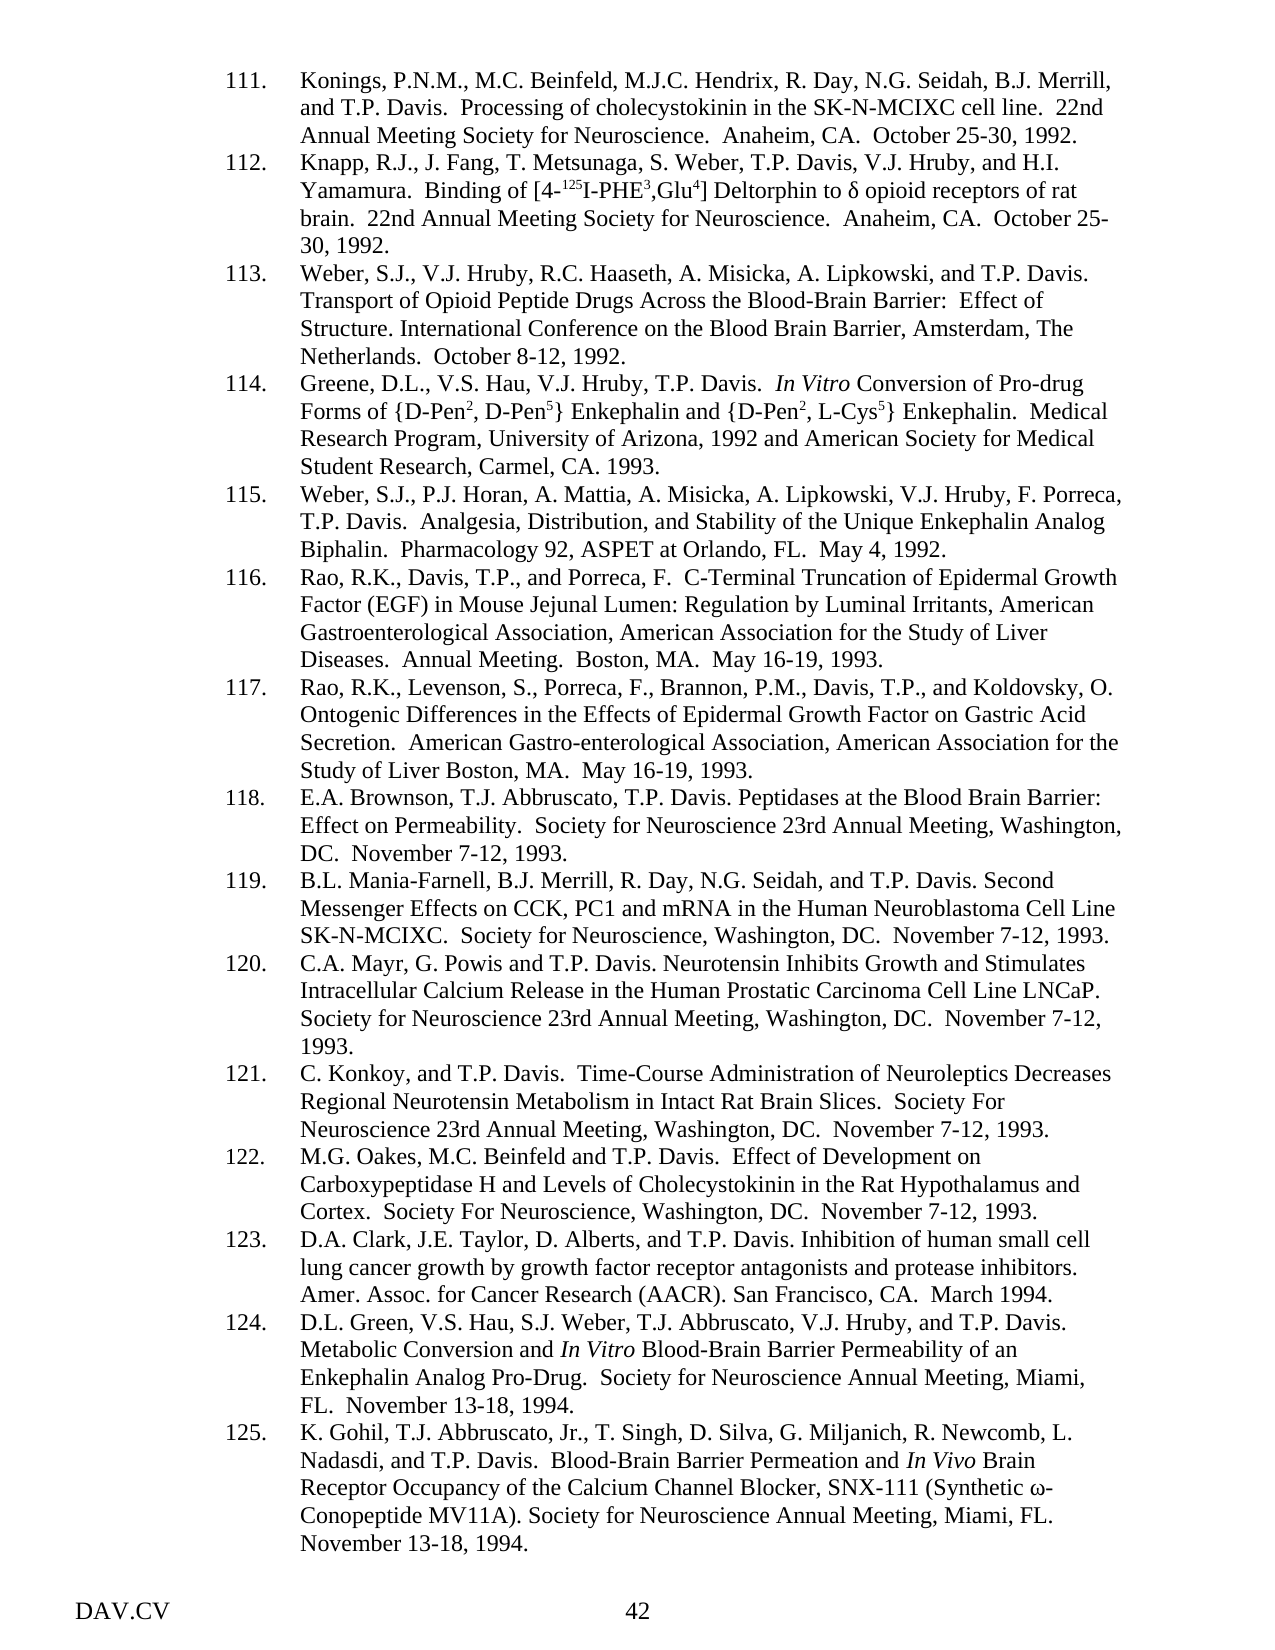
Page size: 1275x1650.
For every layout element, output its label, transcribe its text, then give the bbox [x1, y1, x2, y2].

text 123. D.A. Clark, J.E. Taylor, D. Alberts, and T.P. Davis. Inhibition of human small cell lung cancer growth by growth factor receptor antagonists and protease inhibitors. Amer. Assoc. for Cancer Research (AACR). San Francisco, CA. March 1994. [225, 1225, 1125, 1308]
list Konings, P.N.M., M.C. Beinfeld, M.J.C. Hendrix, R. Day, N.G. Seidah, B.J. Merrill, and T.P. Davis. Processing of cholecystokinin in the SK-N-MCIXC cell line. 22nd Annual Meeting Society for Neuroscience. Anaheim, CA. October 25-30, 1992. [225, 66, 1125, 148]
text 125. K. Gohil, T.J. Abbruscato, Jr., T. Singh, D. Silva, G. Miljanich, R. Newcomb, L. Nadasdi, and T.P. Davis. Blood-Brain Barrier Permeation and In Vivo Brain Receptor Occupancy of the Calcium Channel Blocker, SNX-111 (Synthetic ω-Conopeptide MV11A). Society for Neuroscience Annual Meeting, Miami, FL. November 13-18, 1994. [225, 1418, 1125, 1556]
text 120. C.A. Mayr, G. Powis and T.P. Davis. Neurotensin Inhibits Growth and Stimulates Intracellular Calcium Release in the Human Prostatic Carcinoma Cell Line LNCaP. Society for Neuroscience 23rd Annual Meeting, Washington, DC. November 7-12, 1993. [225, 949, 1125, 1059]
text 124. D.L. Green, V.S. Hau, S.J. Weber, T.J. Abbruscato, V.J. Hruby, and T.P. Davis. Metabolic Conversion and In Vitro Blood-Brain Barrier Permeability of an Enkephalin Analog Pro-Drug. Society for Neuroscience Annual Meeting, Miami, FL. November 13-18, 1994. [225, 1308, 1125, 1418]
list M.G. Oakes, M.C. Beinfeld and T.P. Davis. Effect of Development on Carboxypeptidase H and Levels of Cholecystokinin in the Rat Hypothalamus and Cortex. Society For Neuroscience, Washington, DC. November 7-12, 1993. [225, 1142, 1125, 1225]
text 115. Weber, S.J., P.J. Horan, A. Mattia, A. Misicka, A. Lipkowski, V.J. Hruby, F. Porreca, T.P. Davis. Analgesia, Distribution, and Stability of the Unique Enkephalin Analog Biphalin. Pharmacology 92, ASPET at Orlando, FL. May 4, 1992. [225, 480, 1125, 562]
text 117. Rao, R.K., Levenson, S., Porreca, F., Brannon, P.M., Davis, T.P., and Koldovsky, O. Ontogenic Differences in the Effects of Epidermal Growth Factor on Gastric Acid Secretion. American Gastro-enterological Association, American Association for the Study of Liver Boston, MA. May 16-19, 1993. [225, 673, 1125, 783]
text 113. Weber, S.J., V.J. Hruby, R.C. Haaseth, A. Misicka, A. Lipkowski, and T.P. Davis. Transport of Opioid Peptide Drugs Across the Blood-Brain Barrier: Effect of Structure. International Conference on the Blood Brain Barrier, Amsterdam, The Netherlands. October 8-12, 1992. [225, 259, 1125, 369]
list Greene, D.L., V.S. Hau, V.J. Hruby, T.P. Davis. In Vitro Conversion of Pro-drug Forms of {D-Pen2, D-Pen5} Enkephalin and {D-Pen2, L-Cys5} Enkephalin. Medical Research Program, University of Arizona, 1992 and American Society for Medical Student Research, Carmel, CA. 1993. [225, 369, 1125, 480]
text 119. B.L. Mania-Farnell, B.J. Merrill, R. Day, N.G. Seidah, and T.P. Davis. Second Messenger Effects on CCK, PC1 and mRNA in the Human Neuroblastoma Cell Line SK-N-MCIXC. Society for Neuroscience, Washington, DC. November 7-12, 1993. [225, 866, 1125, 949]
text 116. Rao, R.K., Davis, T.P., and Porreca, F. C-Terminal Truncation of Epidermal Growth Factor (EGF) in Mouse Jejunal Lumen: Regulation by Luminal Irritants, American Gastroenterological Association, American Association for the Study of Liver Diseases. Annual Meeting. Boston, MA. May 16-19, 1993. [225, 562, 1125, 673]
text 112. Knapp, R.J., J. Fang, T. Metsunaga, S. Weber, T.P. Davis, V.J. Hruby, and H.I. Yamamura. Binding of [4-125I-PHE3,Glu4] Deltorphin to δ opioid receptors of rat brain. 22nd Annual Meeting Society for Neuroscience. Anaheim, CA. October 25-30, 1992. [225, 148, 1125, 259]
text 121. C. Konkoy, and T.P. Davis. Time-Course Administration of Neuroleptics Decreases Regional Neurotensin Metabolism in Intact Rat Brain Slices. Society For Neuroscience 23rd Annual Meeting, Washington, DC. November 7-12, 1993. [225, 1059, 1125, 1142]
list E.A. Brownson, T.J. Abbruscato, T.P. Davis. Peptidases at the Blood Brain Barrier: Effect on Permeability. Society for Neuroscience 23rd Annual Meeting, Washington, DC. November 7-12, 1993. [225, 783, 1125, 866]
